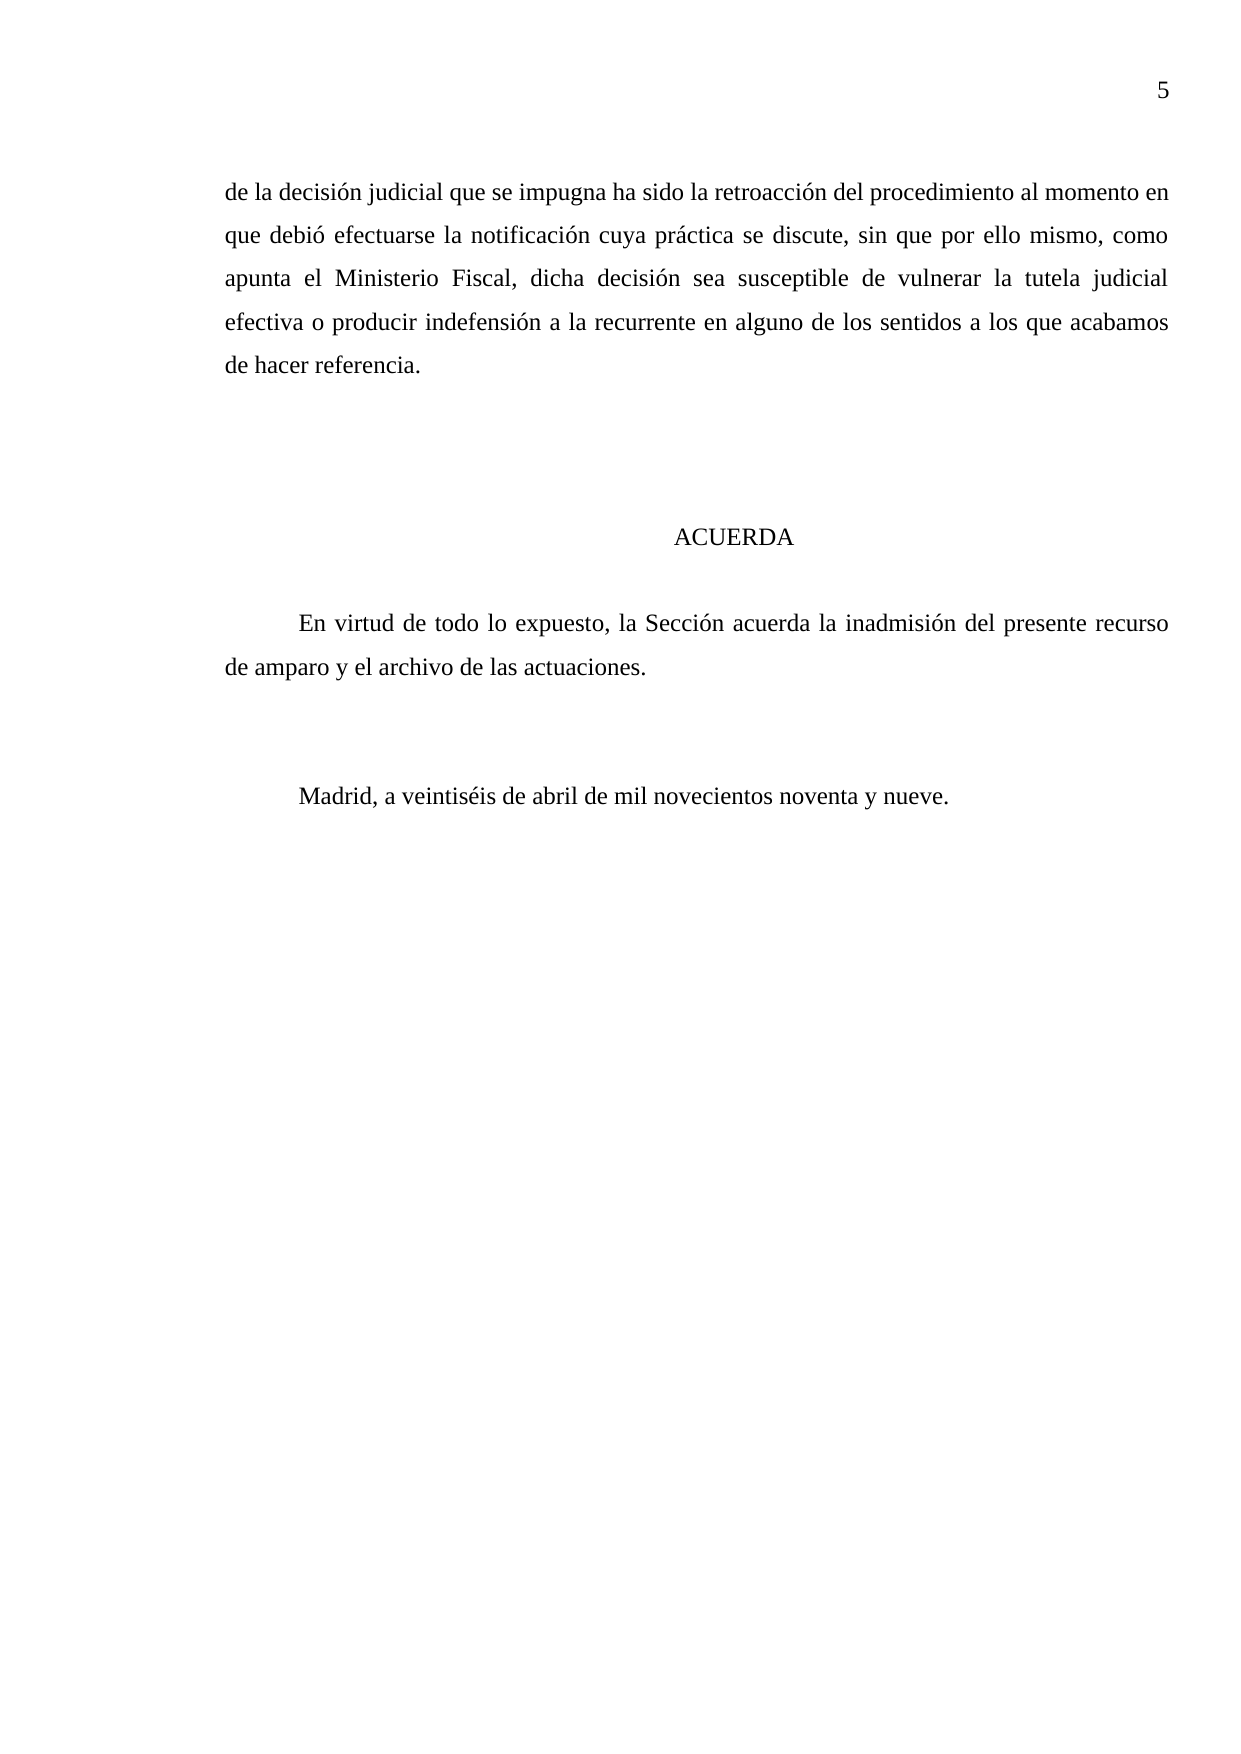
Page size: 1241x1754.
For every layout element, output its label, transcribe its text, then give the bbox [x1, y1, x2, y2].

text En virtud de todo lo expuesto, la Sección acuerda la inadmisión del presente recurso de amparo y el archivo de las actuaciones. [224, 608, 1169, 680]
text Madrid, a veintiséis de abril de mil novecientos noventa y nueve. [224, 781, 1169, 810]
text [224, 177, 1169, 378]
text ACUERDA [224, 522, 1169, 551]
